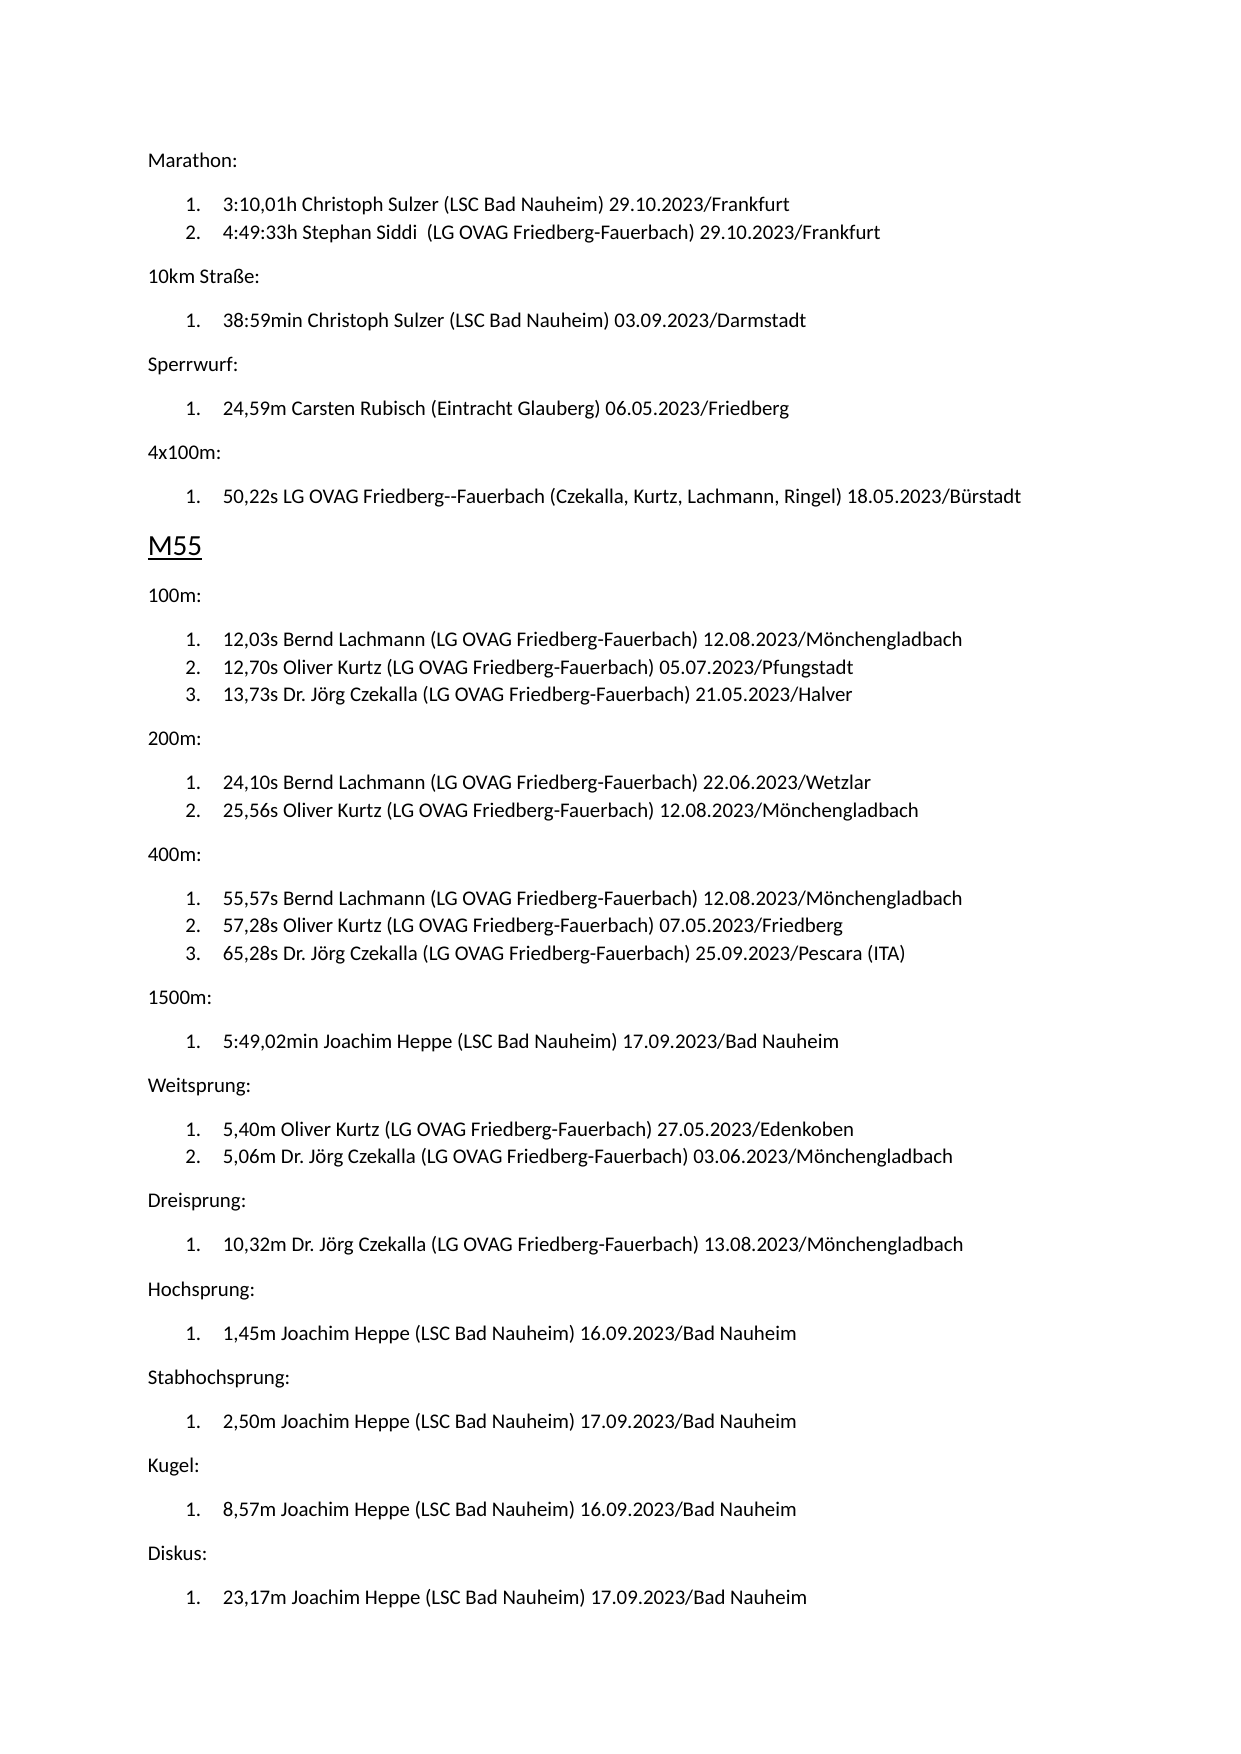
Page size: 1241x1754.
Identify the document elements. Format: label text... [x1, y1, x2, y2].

list 50,22s LG OVAG Friedberg--Fauerbach (Czekalla, Kurtz, Lachmann, Ringel) 18.05.2023/Bürstadt [185, 483, 1093, 509]
text Kugel: [148, 1452, 1093, 1477]
text 100m: [148, 583, 1093, 608]
list 24,59m Carsten Rubisch (Eintracht Glauberg) 06.05.2023/Friedberg [185, 395, 1093, 421]
text 4x100m: [148, 439, 1093, 465]
list 5,40m Oliver Kurtz (LG OVAG Friedberg-Fauerbach) 27.05.2023/Edenkoben [185, 1116, 1093, 1142]
text Marathon: [148, 148, 1093, 173]
text Weitsprung: [148, 1072, 1093, 1097]
text Hochsprung: [148, 1276, 1093, 1301]
text 200m: [148, 726, 1093, 751]
text Dreisprung: [148, 1188, 1093, 1213]
list 23,17m Joachim Heppe (LSC Bad Nauheim) 17.09.2023/Bad Nauheim [185, 1584, 1093, 1609]
list 4:49:33h Stephan Siddi (LG OVAG Friedberg-Fauerbach) 29.10.2023/Frankfurt [185, 219, 1093, 244]
list 25,56s Oliver Kurtz (LG OVAG Friedberg-Fauerbach) 12.08.2023/Mönchengladbach [185, 797, 1093, 822]
text 400m: [148, 841, 1093, 866]
list 5,06m Dr. Jörg Czekalla (LG OVAG Friedberg-Fauerbach) 03.06.2023/Mönchengladbach [185, 1143, 1093, 1169]
list 8,57m Joachim Heppe (LSC Bad Nauheim) 16.09.2023/Bad Nauheim [185, 1496, 1093, 1521]
list 3:10,01h Christoph Sulzer (LSC Bad Nauheim) 29.10.2023/Frankfurt [185, 192, 1093, 217]
list 57,28s Oliver Kurtz (LG OVAG Friedberg-Fauerbach) 07.05.2023/Friedberg [185, 912, 1093, 938]
list 2,50m Joachim Heppe (LSC Bad Nauheim) 17.09.2023/Bad Nauheim [185, 1408, 1093, 1433]
text Diskus: [148, 1540, 1093, 1566]
list 65,28s Dr. Jörg Czekalla (LG OVAG Friedberg-Fauerbach) 25.09.2023/Pescara (ITA) [185, 940, 1093, 965]
text 1500m: [148, 984, 1093, 1009]
list 55,57s Bernd Lachmann (LG OVAG Friedberg-Fauerbach) 12.08.2023/Mönchengladbach [185, 885, 1093, 911]
list 24,10s Bernd Lachmann (LG OVAG Friedberg-Fauerbach) 22.06.2023/Wetzlar [185, 769, 1093, 795]
list 38:59min Christoph Sulzer (LSC Bad Nauheim) 03.09.2023/Darmstadt [185, 307, 1093, 333]
list 12,70s Oliver Kurtz (LG OVAG Friedberg-Fauerbach) 05.07.2023/Pfungstadt [185, 654, 1093, 679]
text 10km Straße: [148, 263, 1093, 288]
text M55 [148, 527, 1093, 563]
text Sperrwurf: [148, 351, 1093, 377]
list 13,73s Dr. Jörg Czekalla (LG OVAG Friedberg-Fauerbach) 21.05.2023/Halver [185, 681, 1093, 707]
text Stabhochsprung: [148, 1364, 1093, 1389]
list 5:49,02min Joachim Heppe (LSC Bad Nauheim) 17.09.2023/Bad Nauheim [185, 1028, 1093, 1053]
list 10,32m Dr. Jörg Czekalla (LG OVAG Friedberg-Fauerbach) 13.08.2023/Mönchengladbach [185, 1232, 1093, 1257]
list 1,45m Joachim Heppe (LSC Bad Nauheim) 16.09.2023/Bad Nauheim [185, 1320, 1093, 1345]
list 12,03s Bernd Lachmann (LG OVAG Friedberg-Fauerbach) 12.08.2023/Mönchengladbach [185, 627, 1093, 652]
